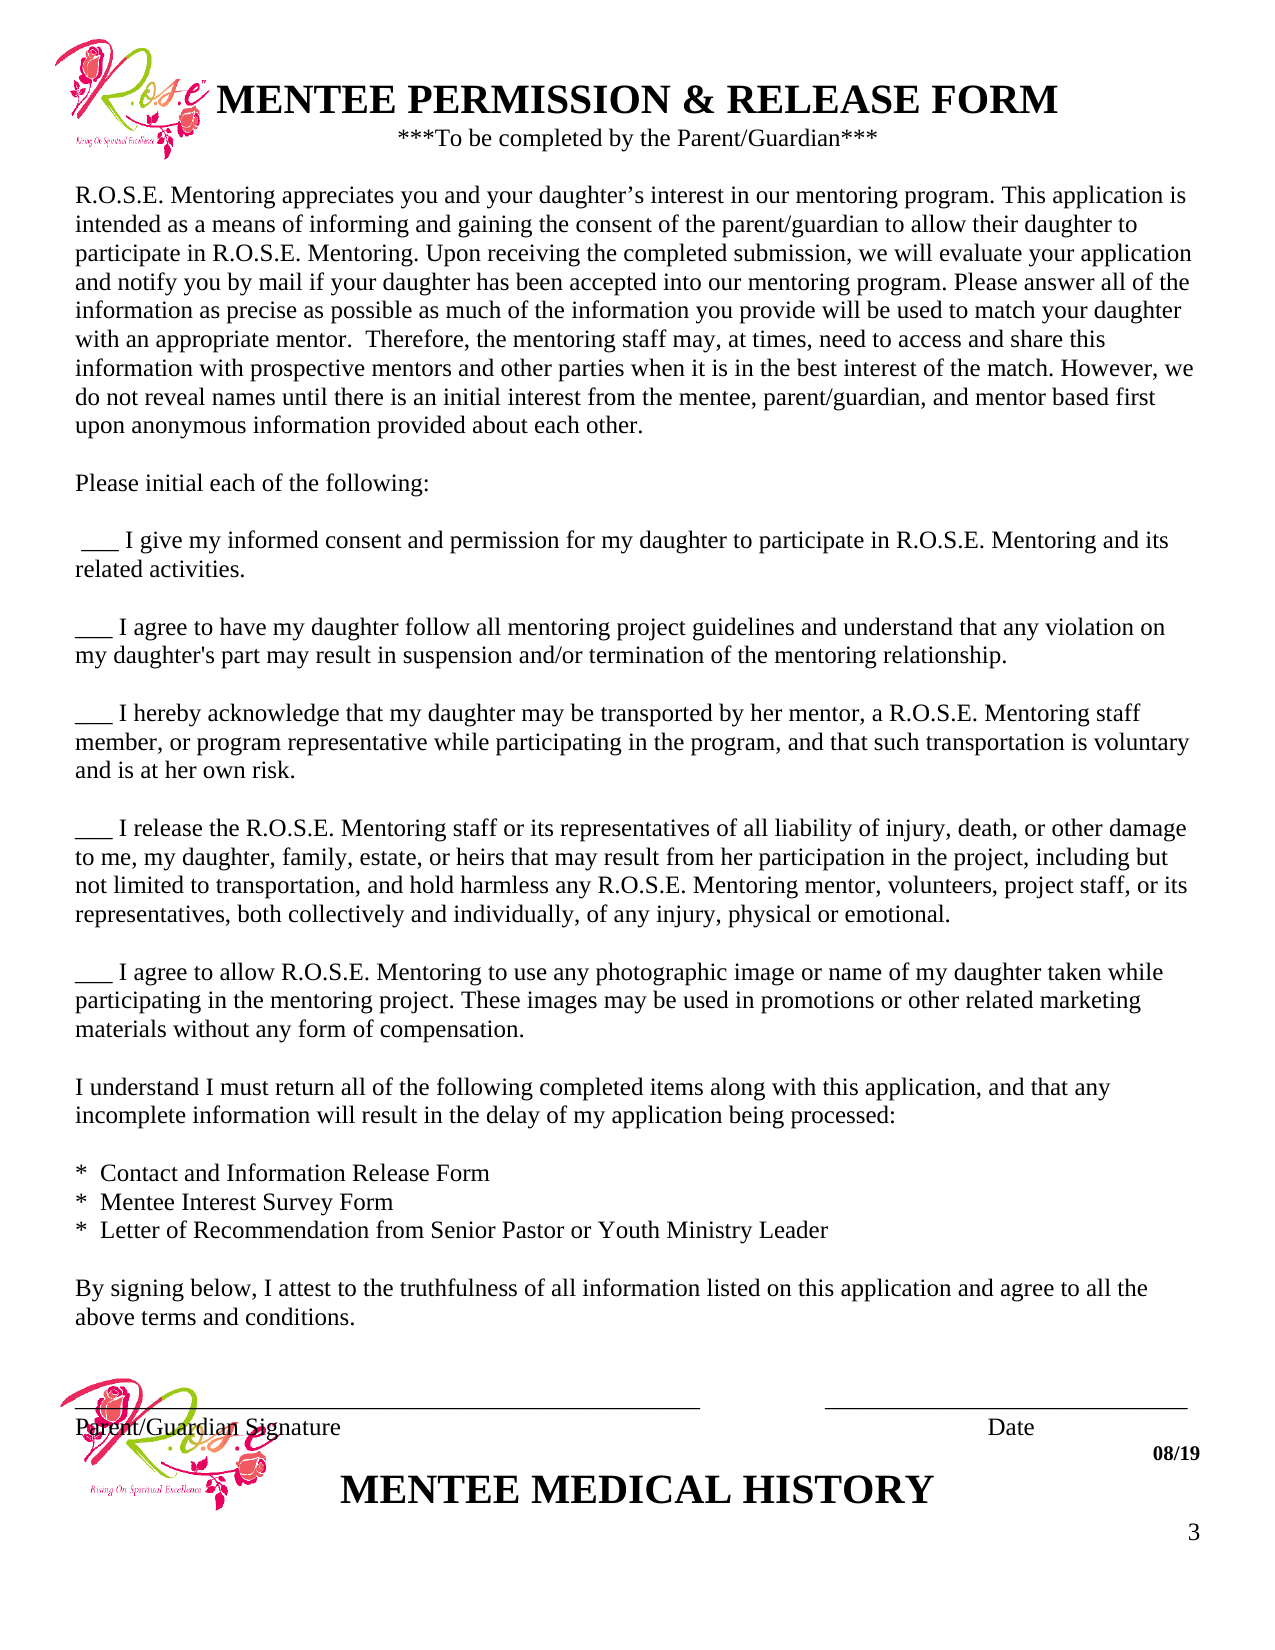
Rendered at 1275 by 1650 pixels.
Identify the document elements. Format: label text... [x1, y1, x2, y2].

text ___ I release the R.O.S.E. Mentoring staff or its representatives of all liability of injury, death, or other damage to me, my daughter, family, estate, or heirs that may result from her participation in the project, including but not limited to transportation, and hold harmless any R.O.S.E. Mentoring mentor, volunteers, project staff, or its representatives, both collectively and individually, of any injury, physical or emotional. [75, 813, 1200, 928]
text ___ I give my informed consent and permission for my daughter to participate in R.O.S.E. Mentoring and its related activities. [75, 525, 1200, 583]
text MENTEE PERMISSION & RELEASE FORM [75, 75, 1200, 123]
picture [52, 29, 213, 174]
text ___ I hereby acknowledge that my daughter may be transported by her mentor, a R.O.S.E. Mentoring staff member, or program representative while participating in the program, and that such transportation is voluntary and is at her own risk. [75, 698, 1200, 784]
text * Contact and Information Release Form [75, 1158, 1200, 1187]
text By signing below, I attest to the truthfulness of all information listed on this application and agree to all the above terms and conditions. [75, 1273, 1200, 1330]
text * Letter of Recommendation from Senior Pastor or Youth Ministry Leader [75, 1215, 1200, 1244]
text __________________________________________________ _____________________________ Parent/Guardian Signature Date [75, 1383, 1200, 1441]
text ___ I agree to allow R.O.S.E. Mentoring to use any photographic image or name of my daughter taken while participating in the mentoring project. These images may be used in promotions or other related marketing materials without any form of compensation. [75, 957, 1200, 1043]
text ***To be completed by the Parent/Guardian*** [75, 123, 1200, 152]
text ___ I agree to have my daughter follow all mentoring project guidelines and understand that any violation on my daughter's part may result in suspension and/or termination of the mentoring relationship. [75, 612, 1200, 669]
text * Mentee Interest Survey Form [75, 1187, 1200, 1215]
picture [56, 1367, 285, 1526]
text Please initial each of the following: [75, 468, 1200, 497]
text MENTEE MEDICAL HISTORY [75, 1465, 1200, 1513]
text 08/19 [75, 1441, 1200, 1465]
text I understand I must return all of the following completed items along with this application, and that any incomplete information will result in the delay of my application being processed: [75, 1072, 1200, 1129]
text R.O.S.E. Mentoring appreciates you and your daughter’s interest in our mentoring program. This application is intended as a means of informing and gaining the consent of the parent/guardian to allow their daughter to participate in R.O.S.E. Mentoring. Upon receiving the completed submission, we will evaluate your application and notify you by mail if your daughter has been accepted into our mentoring program. Please answer all of the information as precise as possible as much of the information you provide will be used to match your daughter with an appropriate mentor. Therefore, the mentoring staff may, at times, need to access and share this information with prospective mentors and other parties when it is in the best interest of the match. However, we do not reveal names until there is an initial interest from the mentee, parent/guardian, and mentor based first upon anonymous information provided about each other. [75, 180, 1200, 439]
